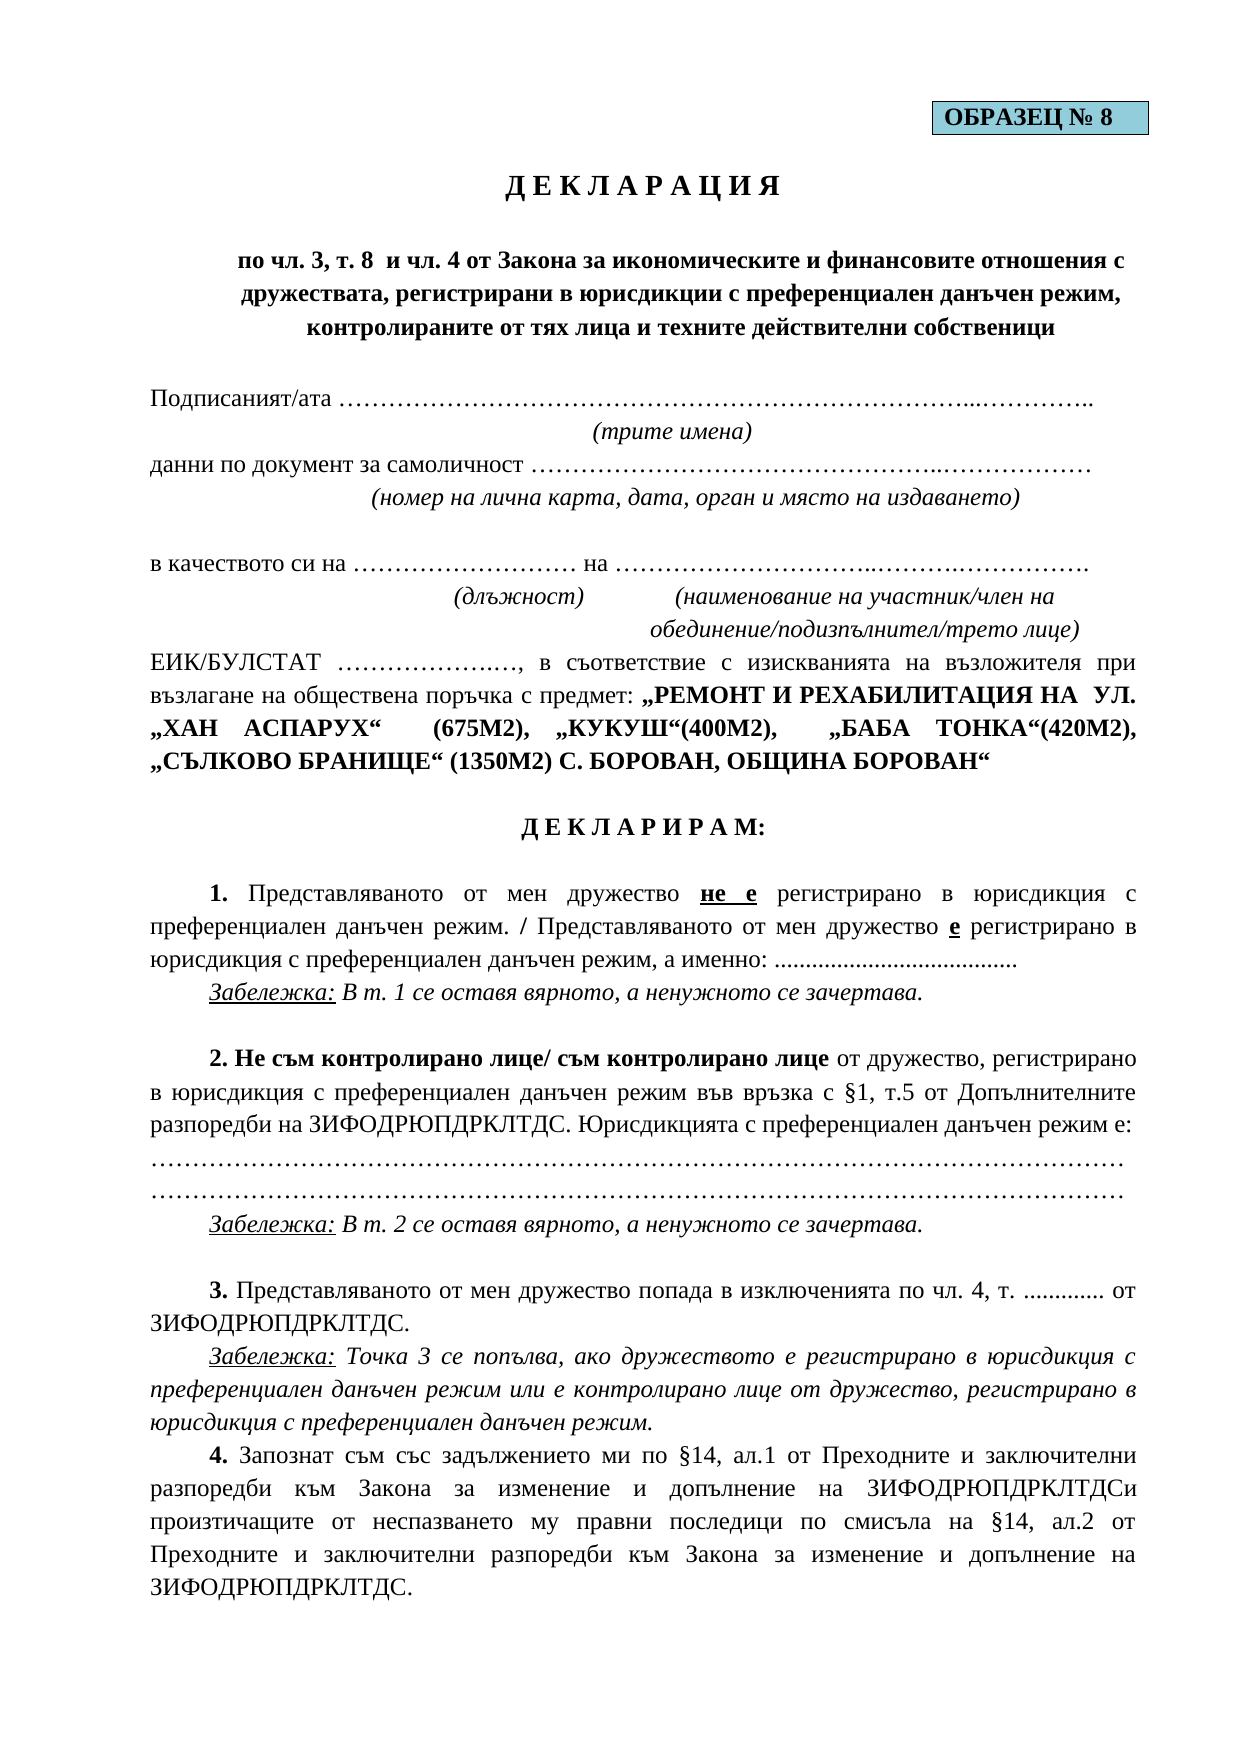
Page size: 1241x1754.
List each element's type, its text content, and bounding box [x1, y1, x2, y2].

text Д Е К Л А Р И Р А М: [150, 812, 1137, 841]
text 4. Запознат съм със задължението ми по §14, ал.1 от Преходните и заключителни разпоредби към Закона за изменение и допълнение на ЗИФОДРЮПДРКЛТДСи произтичащите от неспазването му правни последици по смисъла на §14, ал.2 от Преходните и заключителни разпоредби към Закона за изменение и допълнение на ЗИФОДРЮПДРКЛТДС. [150, 1440, 1137, 1601]
table_header ОБРАЗЕЦ № 8 [933, 102, 1148, 134]
text Забележка: Точка 3 се попълва, ако дружеството е регистрирано в юрисдикция с преференциален данъчен режим или е контролирано лице от дружество, регистрирано в юрисдикция с преференциален данъчен режим. [150, 1341, 1137, 1436]
text 2. Не съм контролирано лице/ съм контролирано лице от дружество, регистрирано в юрисдикция с преференциален данъчен режим във връзка с §1, т.5 от Допълнителните разпоредби на ЗИФОДРЮПДРКЛТДС. Юрисдикцията с преференциален данъчен режим е: [150, 1043, 1137, 1138]
text ЕИК/БУЛСТАТ ……………….…, в съответствие с изискванията на възложителя при възлагане на обществена поръчка с предмет: „РЕМОНТ И РЕХАБИЛИТАЦИЯ НА УЛ. „ХАН АСПАРУХ“ (675М2), „КУКУШ“(400М2), „БАБА ТОНКА“(420М2), „СЪЛКОВО БРАНИЩЕ“ (1350М2) С. БОРОВАН, ОБЩИНА БОРОВАН“ [150, 647, 1137, 775]
text Подписаният/ата …………………………………………………………………...………….. [150, 383, 1137, 412]
text (номер на лична карта, дата, орган и място на издаването) [297, 482, 1137, 511]
text ……………………………………………………………………………………………………………………………………………………………………………………………………………… [150, 1143, 1137, 1204]
text (длъжност) (наименование на участник/член на обединение/подизпълнител/трето лице) [371, 581, 1137, 643]
text Д Е К Л А Р А Ц И Я [150, 168, 1134, 202]
text в качеството си на ……………………… на …………………………..……….……………. [150, 548, 1137, 577]
text Забележка: В т. 2 се оставя вярното, а ненужното се зачертава. [150, 1209, 1137, 1237]
text Забележка: В т. 1 се оставя вярното, а ненужното се зачертава. [150, 977, 1137, 1006]
text данни по документ за самоличност …………………………………………..……………… [150, 449, 1137, 478]
text 1. Представляваното от мен дружество не е регистрирано в юрисдикция с преференциален данъчен режим. / Представляваното от мен дружество е регистрирано в юрисдикция с преференциален данъчен режим, а именно: ....................................... [150, 878, 1137, 973]
text 3. Представляваното от мен дружество попада в изключенията по чл. 4, т. ............. от ЗИФОДРЮПДРКЛТДС. [150, 1275, 1137, 1336]
text (трите имена) [519, 416, 1137, 445]
text по чл. 3, т. 8 и чл. 4 от Закона за икономическите и финансовите отношения с дружествата, регистрирани в юрисдикции с преференциален данъчен режим, контролираните от тях лица и техните действителни собственици [225, 246, 1137, 340]
